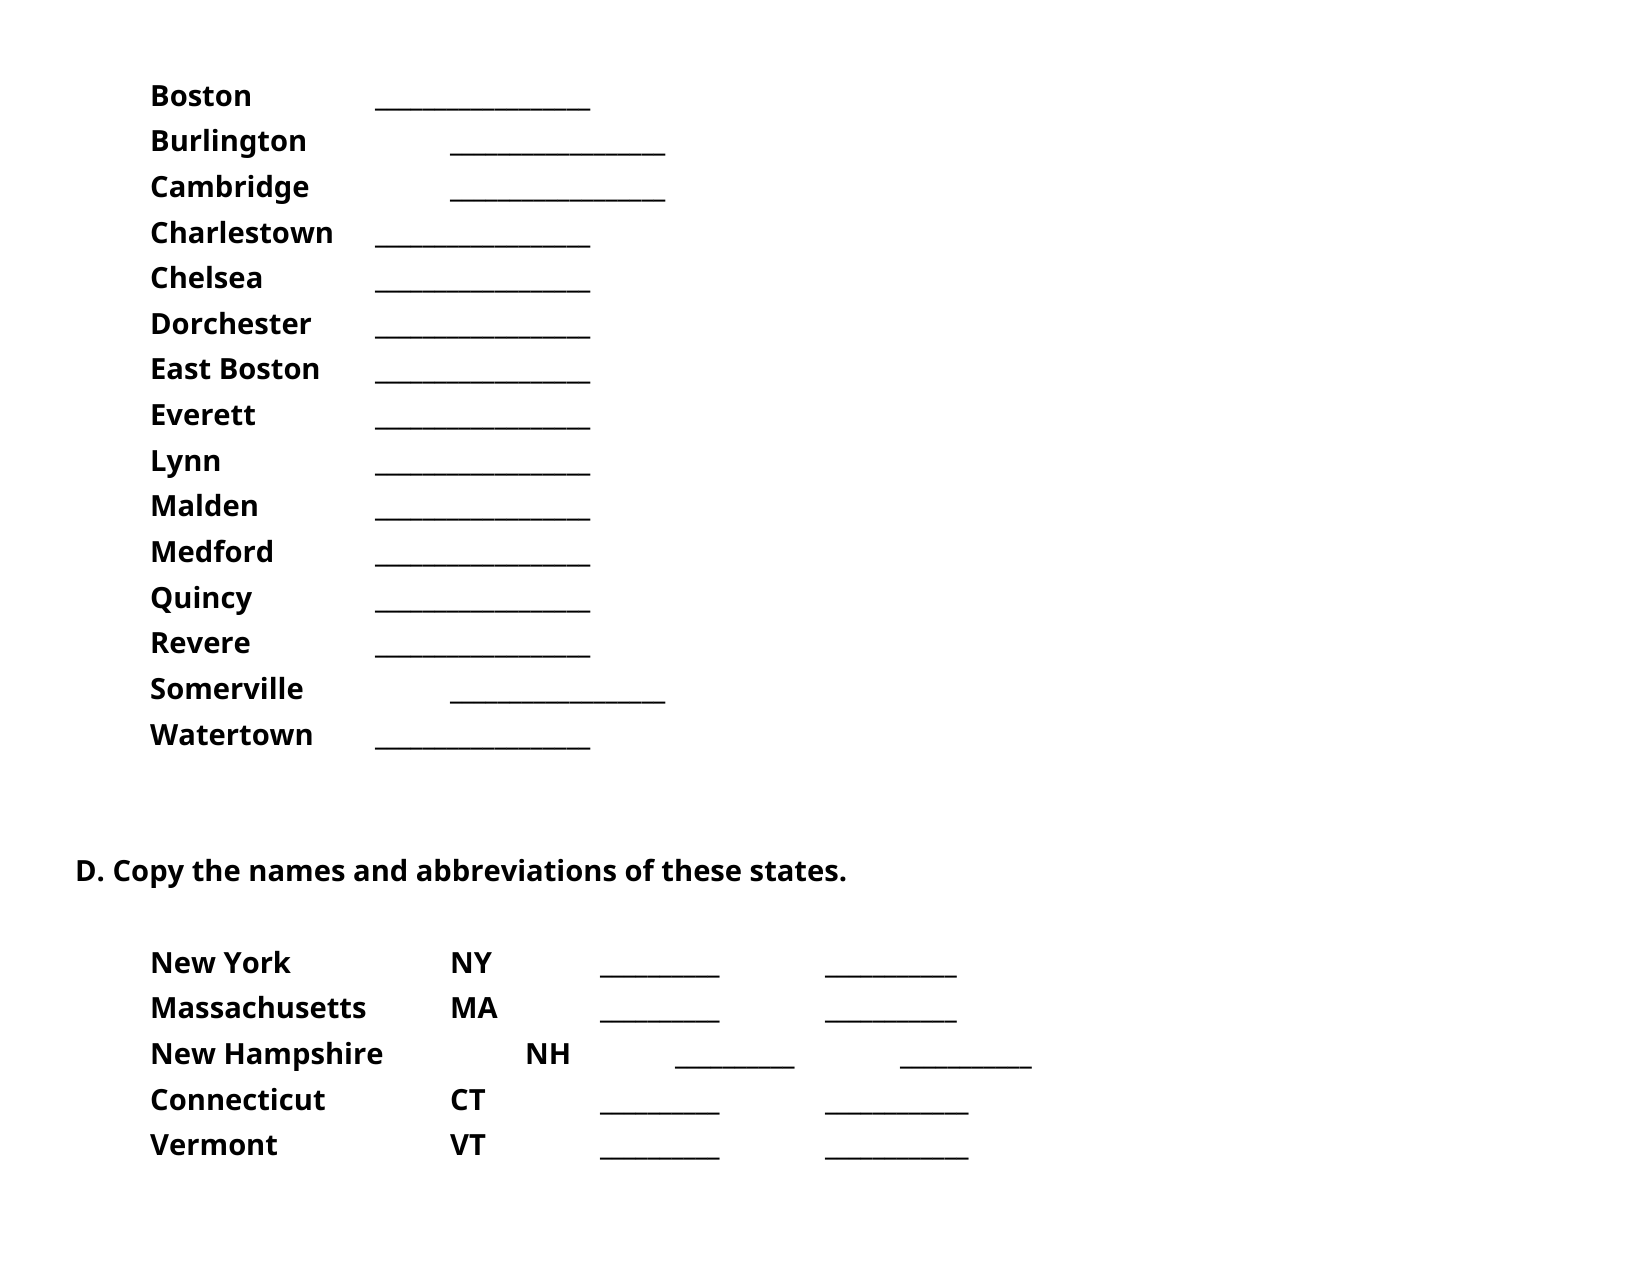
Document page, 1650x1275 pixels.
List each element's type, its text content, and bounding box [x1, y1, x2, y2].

text Revere __________________ [75, 622, 1575, 662]
text Everett __________________ [75, 394, 1575, 434]
text Boston __________________ [75, 75, 1575, 115]
text Massachusetts MA __________ ___________ [75, 987, 1575, 1027]
text Quincy __________________ [75, 577, 1575, 617]
text Vermont VT __________ ____________ [75, 1124, 1575, 1164]
text Charlestown __________________ [75, 212, 1575, 252]
text Burlington __________________ [75, 121, 1575, 160]
text Connecticut CT __________ ____________ [75, 1079, 1575, 1118]
text New Hampshire NH __________ ___________ [75, 1033, 1575, 1073]
text New York NY __________ ___________ [75, 942, 1575, 982]
text Cambridge __________________ [75, 166, 1575, 206]
text Dorchester __________________ [75, 303, 1575, 343]
text Somerville __________________ [75, 668, 1575, 708]
text Medford __________________ [75, 531, 1575, 571]
text Lynn __________________ [75, 440, 1575, 480]
text Watertown __________________ [75, 714, 1575, 753]
text D. Copy the names and abbreviations of these states. [75, 851, 1575, 890]
text East Boston __________________ [75, 349, 1575, 388]
text Chelsea __________________ [75, 257, 1575, 297]
text Malden __________________ [75, 486, 1575, 525]
